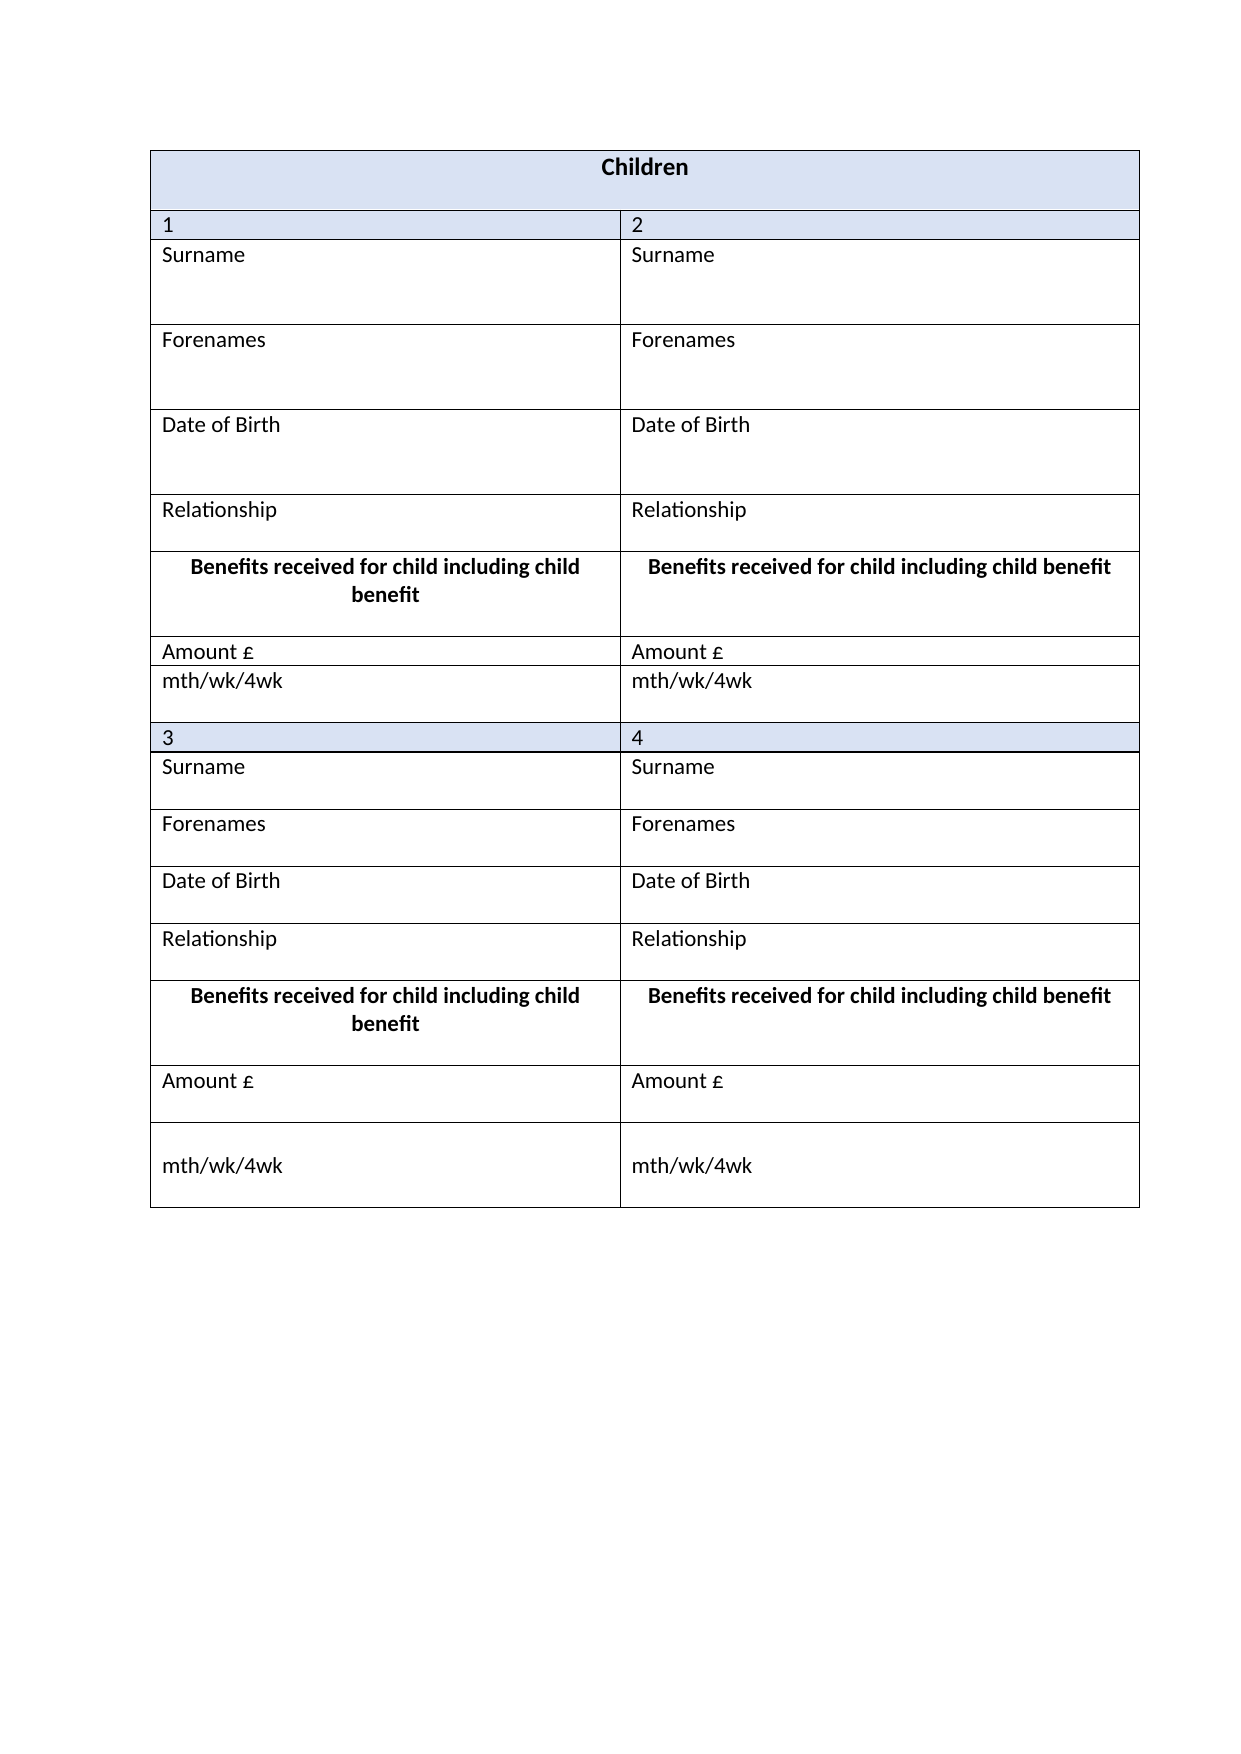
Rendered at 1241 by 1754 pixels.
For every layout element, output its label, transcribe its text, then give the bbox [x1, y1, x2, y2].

table_cell Amount £ [621, 1066, 1139, 1122]
table_cell mth/wk/4wk [151, 666, 620, 722]
table_cell mth/wk/4wk [621, 1123, 1139, 1207]
table_cell Amount £ [621, 637, 1139, 665]
table_cell 3 [151, 723, 620, 751]
table_cell Surname [151, 753, 620, 808]
table_cell 4 [621, 723, 1139, 751]
table_cell 1 [151, 211, 620, 239]
table_cell Amount £ [151, 637, 620, 665]
table_cell mth/wk/4wk [151, 1123, 620, 1207]
table_cell Date of Birth [621, 867, 1139, 923]
table_header Children [151, 151, 1139, 209]
table_cell Surname [621, 240, 1139, 324]
table_cell Date of Birth [621, 410, 1139, 494]
table_cell Date of Birth [151, 410, 620, 494]
table_cell Relationship [621, 495, 1139, 551]
table_cell Benefits received for child including child benefit [621, 552, 1139, 636]
table_cell Surname [621, 753, 1139, 808]
table_cell Forenames [621, 810, 1139, 866]
table_cell Amount £ [151, 1066, 620, 1122]
table_cell mth/wk/4wk [621, 666, 1139, 722]
table_cell Forenames [621, 325, 1139, 409]
table_cell Benefits received for child including child benefit [151, 981, 620, 1065]
table_cell Benefits received for child including child benefit [621, 981, 1139, 1065]
table_cell Relationship [151, 924, 620, 980]
table_cell Benefits received for child including child benefit [151, 552, 620, 636]
table_cell Forenames [151, 810, 620, 866]
table_cell Forenames [151, 325, 620, 409]
table_cell Relationship [151, 495, 620, 551]
table_cell Relationship [621, 924, 1139, 980]
table_cell Date of Birth [151, 867, 620, 923]
table_cell Surname [151, 240, 620, 324]
table_cell 2 [621, 211, 1139, 239]
